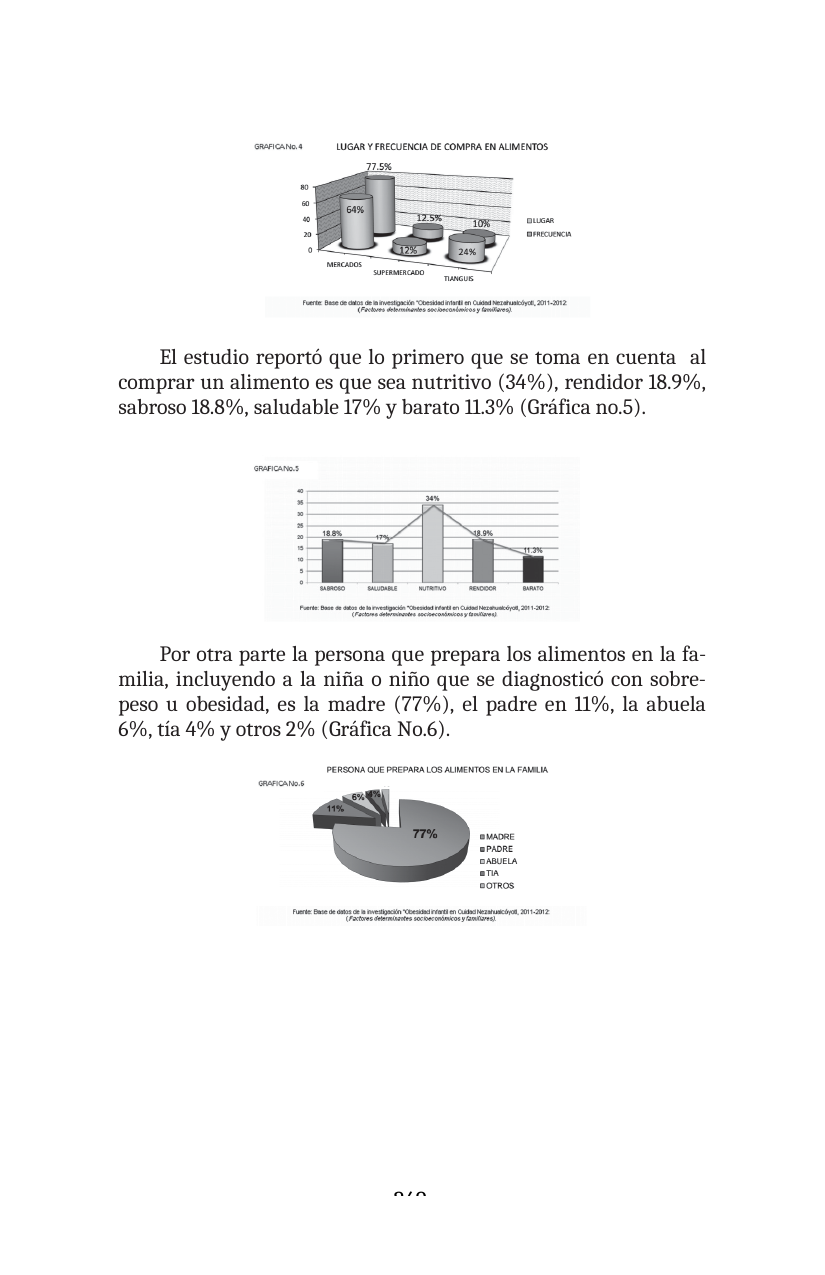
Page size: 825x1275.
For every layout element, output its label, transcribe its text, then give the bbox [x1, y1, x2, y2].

picture [236, 752, 587, 935]
text El estudio reportó que lo primero que se toma en cuenta al comprar un alimento es que sea nutritivo (34%), rendidor 18.9%, sabroso 18.8%, saludable 17% y barato 11.3% (Gráfica no.5). [118, 344, 707, 419]
picture [236, 118, 591, 325]
picture [236, 455, 580, 626]
